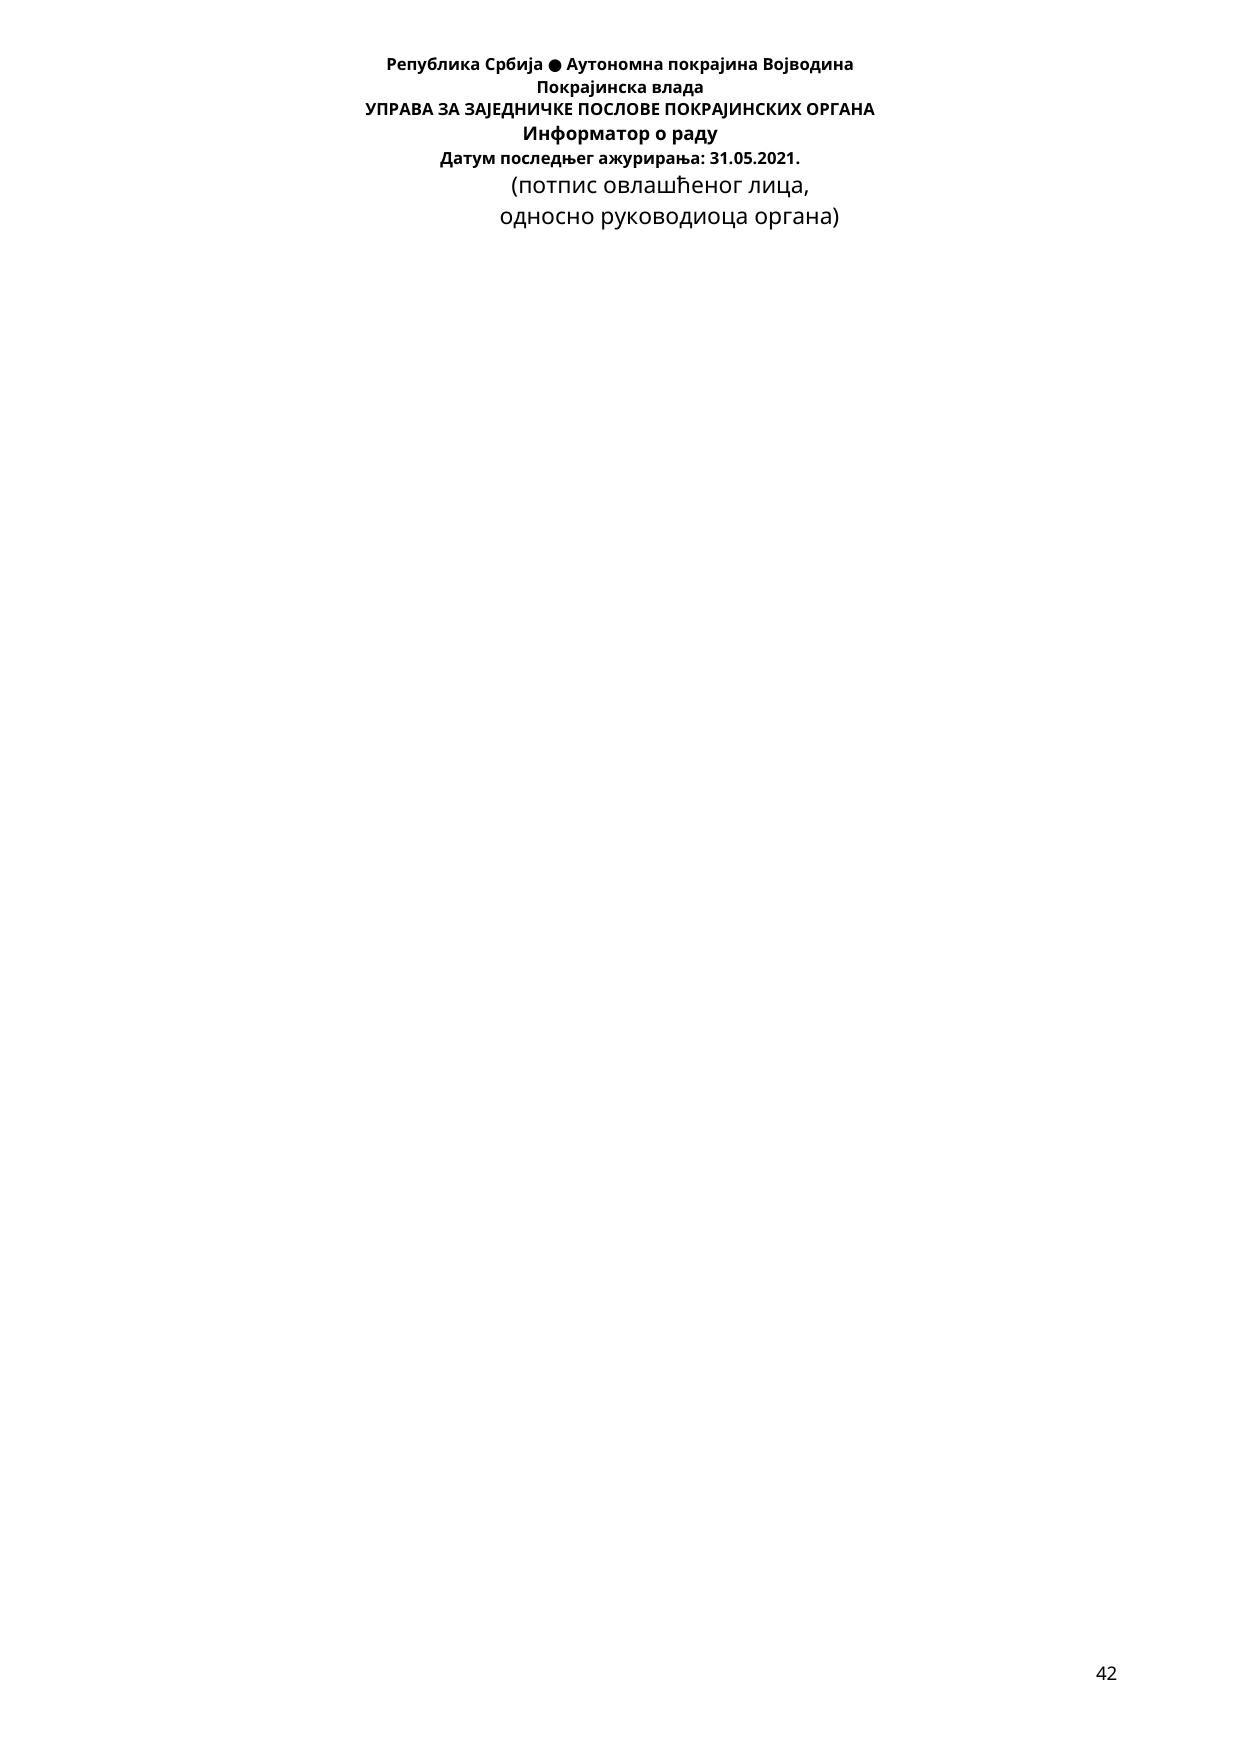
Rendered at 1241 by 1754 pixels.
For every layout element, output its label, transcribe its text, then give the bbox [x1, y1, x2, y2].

text односно руководиоца органа) [118, 200, 1122, 231]
text (потпис овлашћеног лица, [118, 169, 1122, 200]
